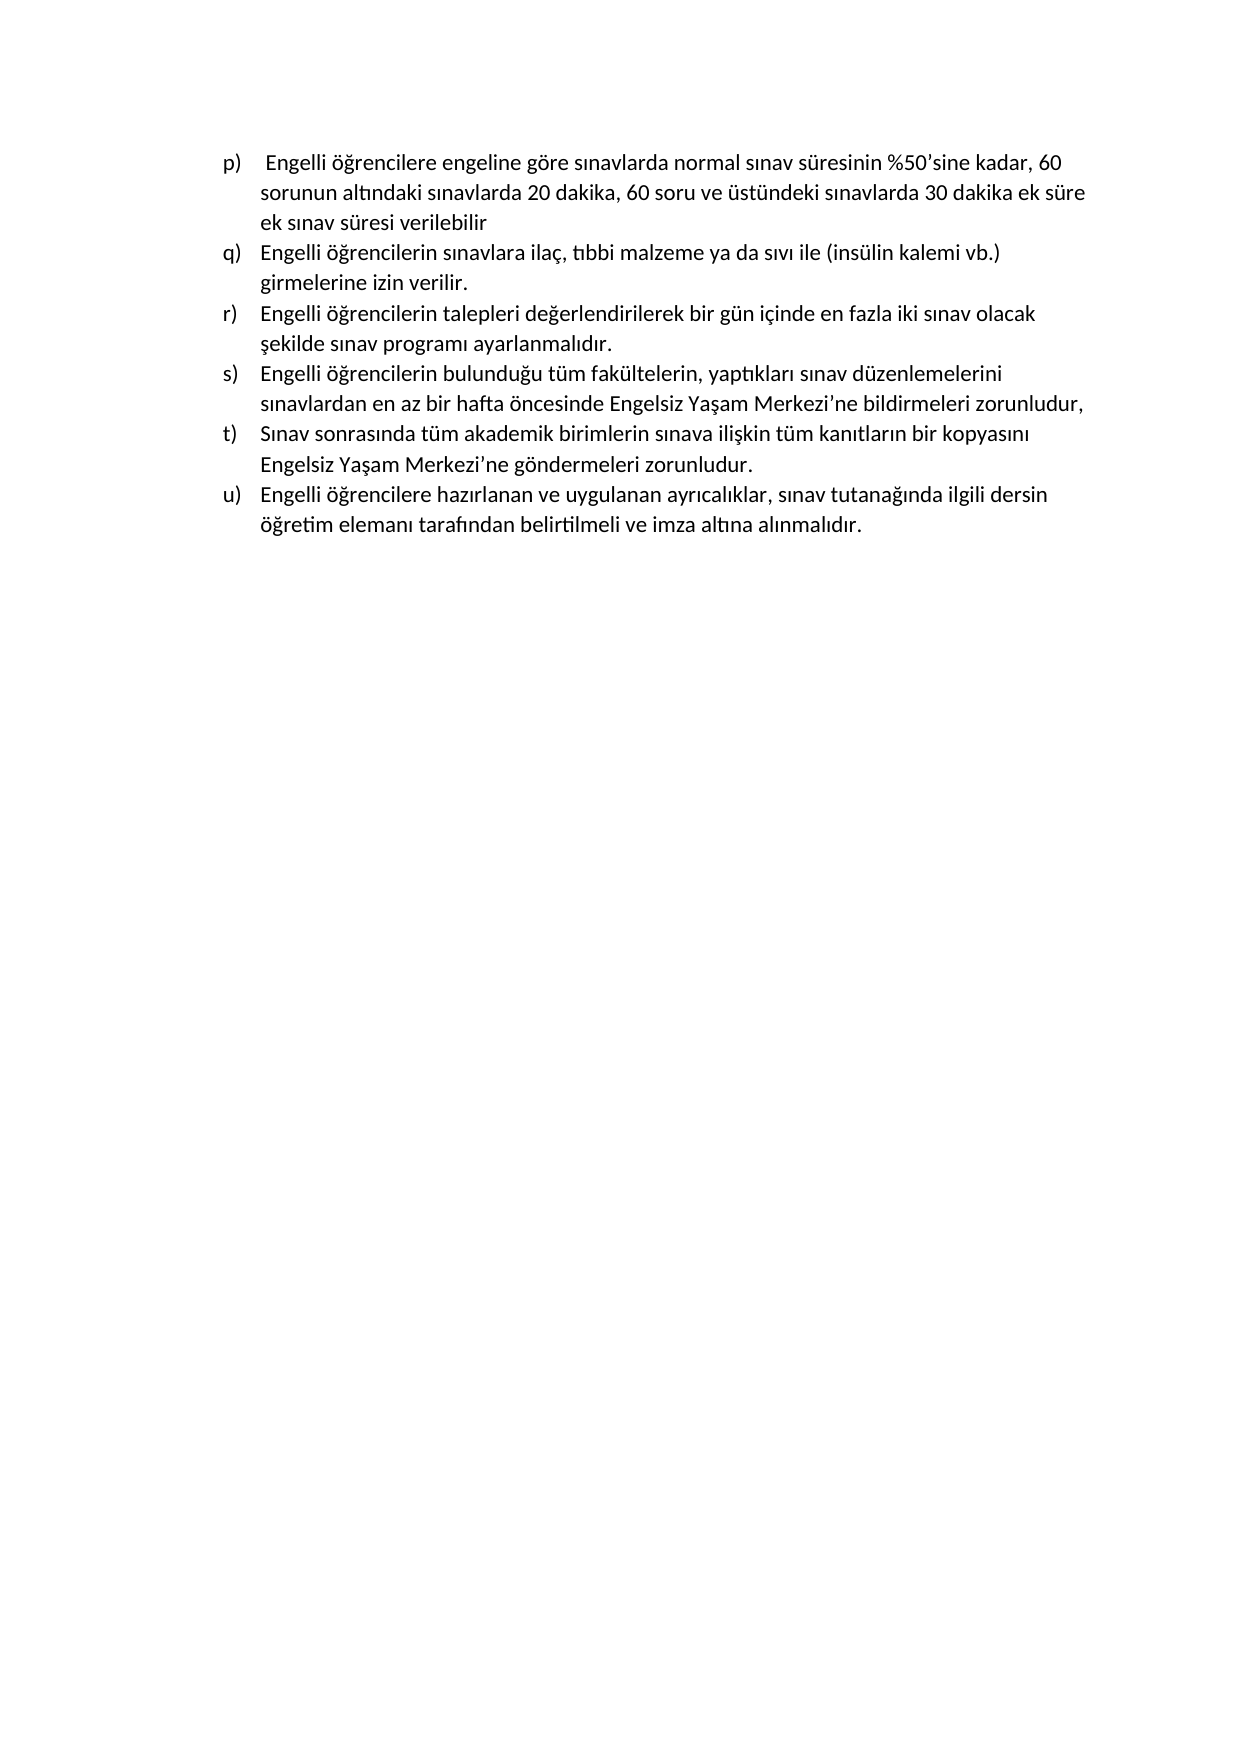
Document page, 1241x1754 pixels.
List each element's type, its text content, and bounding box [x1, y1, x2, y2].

list Engelli öğrencilerin sınavlara ilaç, tıbbi malzeme ya da sıvı ile (insülin kalemi vb.) girmelerine izin verilir. [223, 238, 1093, 296]
list Engelli öğrencilerin talepleri değerlendirilerek bir gün içinde en fazla iki sınav olacak şekilde sınav programı ayarlanmalıdır. [223, 299, 1093, 357]
list Sınav sonrasında tüm akademik birimlerin sınava ilişkin tüm kanıtların bir kopyasını Engelsiz Yaşam Merkezi’ne göndermeleri zorunludur. [223, 419, 1093, 478]
list Engelli öğrencilere engeline göre sınavlarda normal sınav süresinin %50’sine kadar, 60 sorunun altındaki sınavlarda 20 dakika, 60 soru ve üstündeki sınavlarda 30 dakika ek süre ek sınav süresi verilebilir [223, 148, 1093, 236]
list Engelli öğrencilerin bulunduğu tüm fakültelerin, yaptıkları sınav düzenlemelerini sınavlardan en az bir hafta öncesinde Engelsiz Yaşam Merkezi’ne bildirmeleri zorunludur, [223, 359, 1093, 417]
list Engelli öğrencilere hazırlanan ve uygulanan ayrıcalıklar, sınav tutanağında ilgili dersin öğretim elemanı tarafından belirtilmeli ve imza altına alınmalıdır. [223, 480, 1093, 538]
